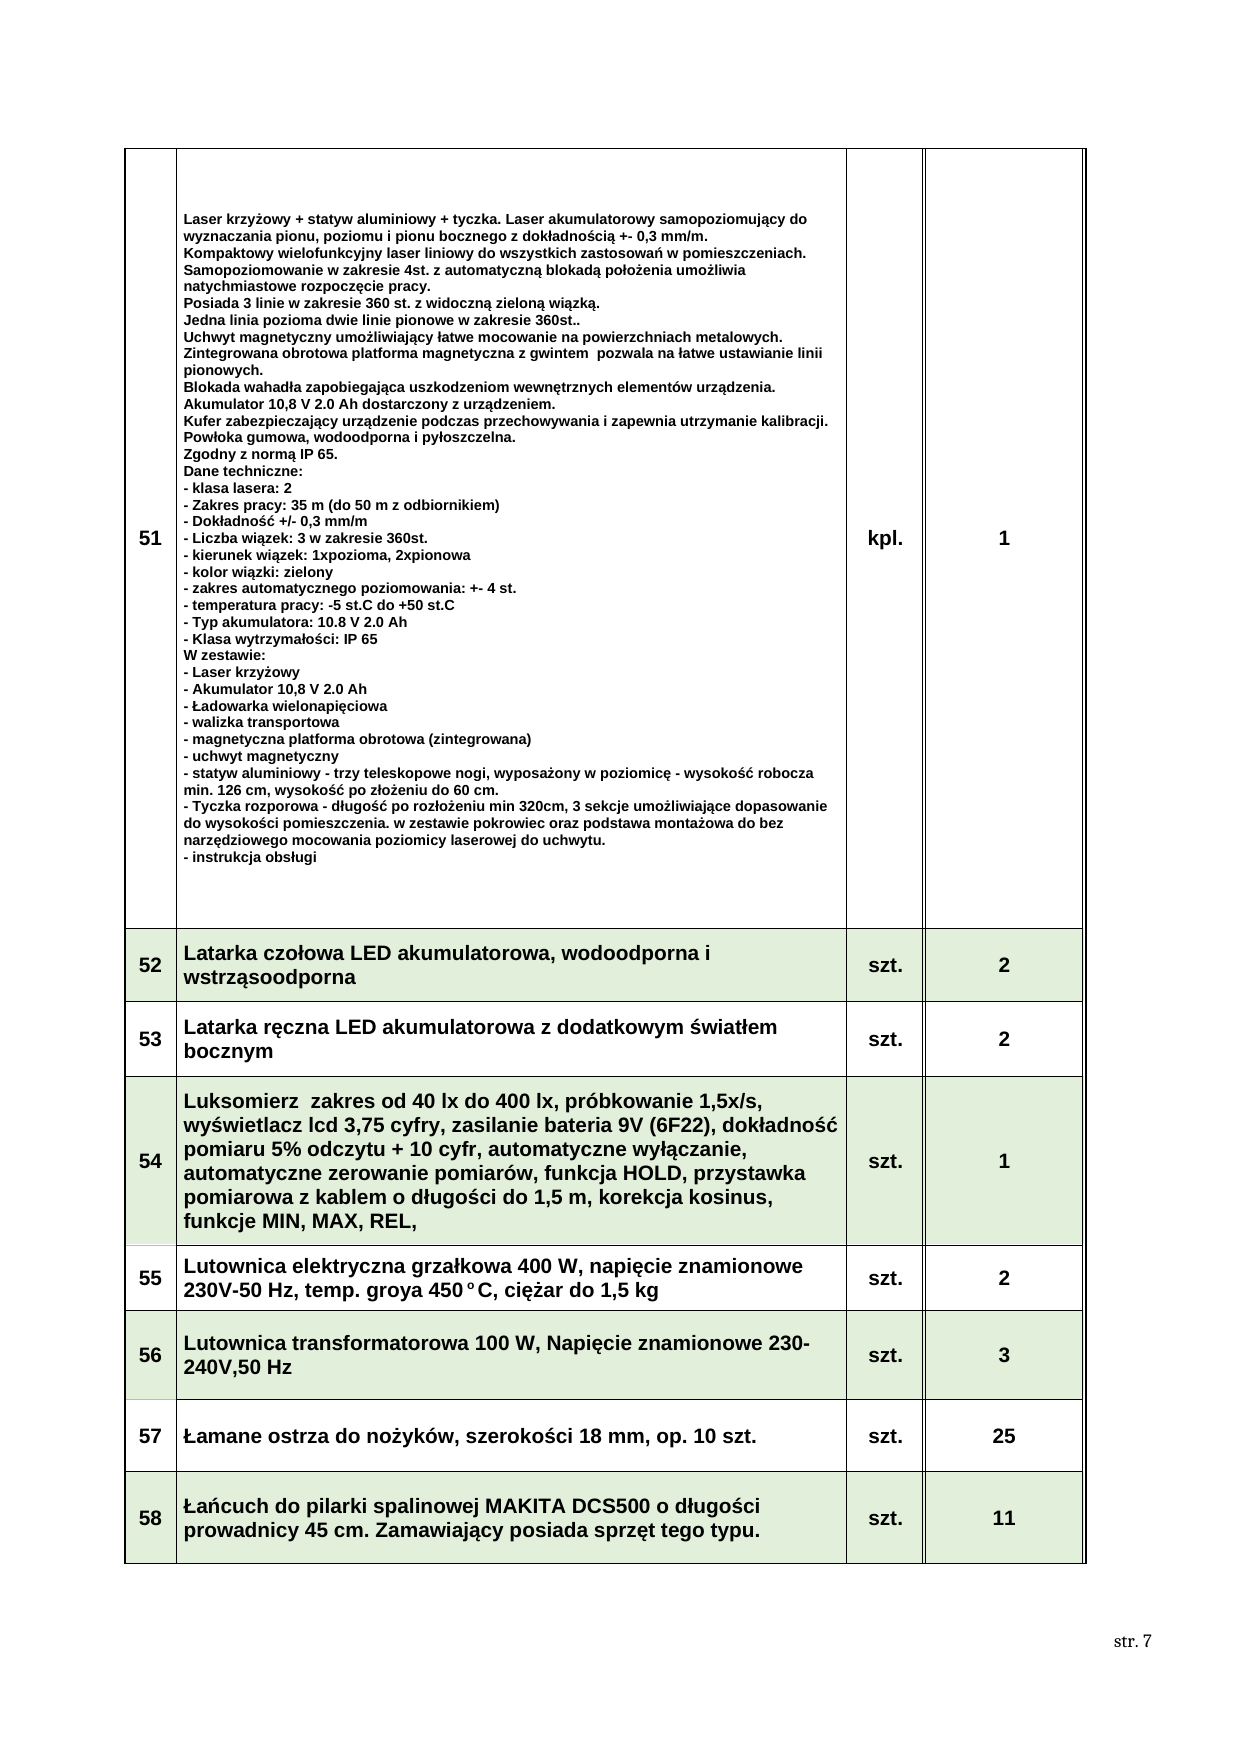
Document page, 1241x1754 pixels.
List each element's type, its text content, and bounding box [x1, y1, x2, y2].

table_cell szt. [847, 1311, 922, 1399]
table_cell Łamane ostrza do nożyków, szerokości 18 mm, op. 10 szt. [177, 1400, 846, 1471]
table_cell szt. [847, 1246, 922, 1310]
table_cell Lutownica transformatorowa 100 W, Napięcie znamionowe 230-240V,50 Hz [177, 1311, 846, 1399]
table_cell szt. [847, 1002, 922, 1076]
table_cell 11 [926, 1472, 1082, 1563]
table_cell Luksomierz zakres od 40 lx do 400 lx, próbkowanie 1,5x/s, wyświetlacz lcd 3,75 cyfry, zasilanie bateria 9V (6F22), dokładność pomiaru 5% odczytu + 10 cyfr, automatyczne wyłączanie, automatyczne zerowanie pomiarów, funkcja HOLD, przystawka pomiarowa z kablem o długości do 1,5 m, korekcja kosinus, funkcje MIN, MAX, REL, [177, 1077, 846, 1244]
table_cell 57 [126, 1400, 176, 1471]
table_cell szt. [847, 1077, 922, 1244]
table_cell 55 [126, 1246, 176, 1310]
table_cell Lutownica elektryczna grzałkowa 400 W, napięcie znamionowe 230V-50 Hz, temp. groya 450 o C, ciężar do 1,5 kg [177, 1246, 846, 1310]
table_cell szt. [847, 1400, 922, 1471]
table_cell Laser krzyżowy + statyw aluminiowy + tyczka. Laser akumulatorowy samopoziomujący do wyznaczania pionu, poziomu i pionu bocznego z dokładnością +- 0,3 mm/m. Kompaktowy wielofunkcyjny laser liniowy do wszystkich zastosowań w pomieszczeniach. Samopoziomowanie w zakresie 4st. z automatyczną blokadą położenia umożliwia natychmiastowe rozpoczęcie pracy. Posiada 3 linie w zakresie 360 st. z widoczną zieloną wiązką. Jedna linia pozioma dwie linie pionowe w zakresie 360st.. Uchwyt magnetyczny umożliwiający łatwe mocowanie na powierzchniach metalowych. Zintegrowana obrotowa platforma magnetyczna z gwintem pozwala na łatwe ustawianie linii pionowych. Blokada wahadła zapobiegająca uszkodzeniom wewnętrznych elementów urządzenia. Akumulator 10,8 V 2.0 Ah dostarczony z urządzeniem. Kufer zabezpieczający urządzenie podczas przechowywania i zapewnia utrzymanie kalibracji. Powłoka gumowa, wodoodporna i pyłoszczelna. Zgodny z normą IP 65. Dane techniczne: - klasa lasera: 2 - Zakres pracy: 35 m (do 50 m z odbiornikiem) - Dokładność +/- 0,3 mm/m - Liczba wiązek: 3 w zakresie 360st. - kierunek wiązek: 1xpozioma, 2xpionowa - kolor wiązki: zielony - zakres automatycznego poziomowania: +- 4 st. - temperatura pracy: -5 st.C do +50 st.C - Typ akumulatora: 10.8 V 2.0 Ah - Klasa wytrzymałości: IP 65 W zestawie: - Laser krzyżowy - Akumulator 10,8 V 2.0 Ah - Ładowarka wielonapięciowa - walizka transportowa - magnetyczna platforma obrotowa (zintegrowana) - uchwyt magnetyczny - statyw aluminiowy - trzy teleskopowe nogi, wyposażony w poziomicę - wysokość robocza min. 126 cm, wysokość po złożeniu do 60 cm. - Tyczka rozporowa - długość po rozłożeniu min 320cm, 3 sekcje umożliwiające dopasowanie do wysokości pomieszczenia. w zestawie pokrowiec oraz podstawa montażowa do bez narzędziowego mocowania poziomicy laserowej do uchwytu. - instrukcja obsługi [177, 149, 846, 927]
table_cell 2 [926, 1002, 1082, 1076]
table_cell szt. [847, 1472, 922, 1563]
table_cell 3 [926, 1311, 1082, 1399]
table_cell Łańcuch do pilarki spalinowej MAKITA DCS500 o długości prowadnicy 45 cm. Zamawiający posiada sprzęt tego typu. [177, 1472, 846, 1563]
table_cell 2 [926, 1246, 1082, 1310]
table_cell Latarka ręczna LED akumulatorowa z dodatkowym światłem bocznym [177, 1002, 846, 1076]
table_cell 2 [926, 929, 1082, 1001]
table_cell 58 [126, 1472, 176, 1563]
table_cell 1 [926, 149, 1082, 927]
table_cell Latarka czołowa LED akumulatorowa, wodoodporna i wstrząsoodporna [177, 929, 846, 1001]
table_cell 53 [126, 1002, 176, 1076]
table_cell 51 [126, 149, 176, 927]
table_cell 52 [126, 929, 176, 1001]
table_cell szt. [847, 929, 922, 1001]
table_cell 56 [126, 1311, 176, 1399]
table_cell 54 [126, 1077, 176, 1244]
table_cell 25 [926, 1400, 1082, 1471]
table_cell 1 [926, 1077, 1082, 1244]
table_cell kpl. [847, 149, 922, 927]
